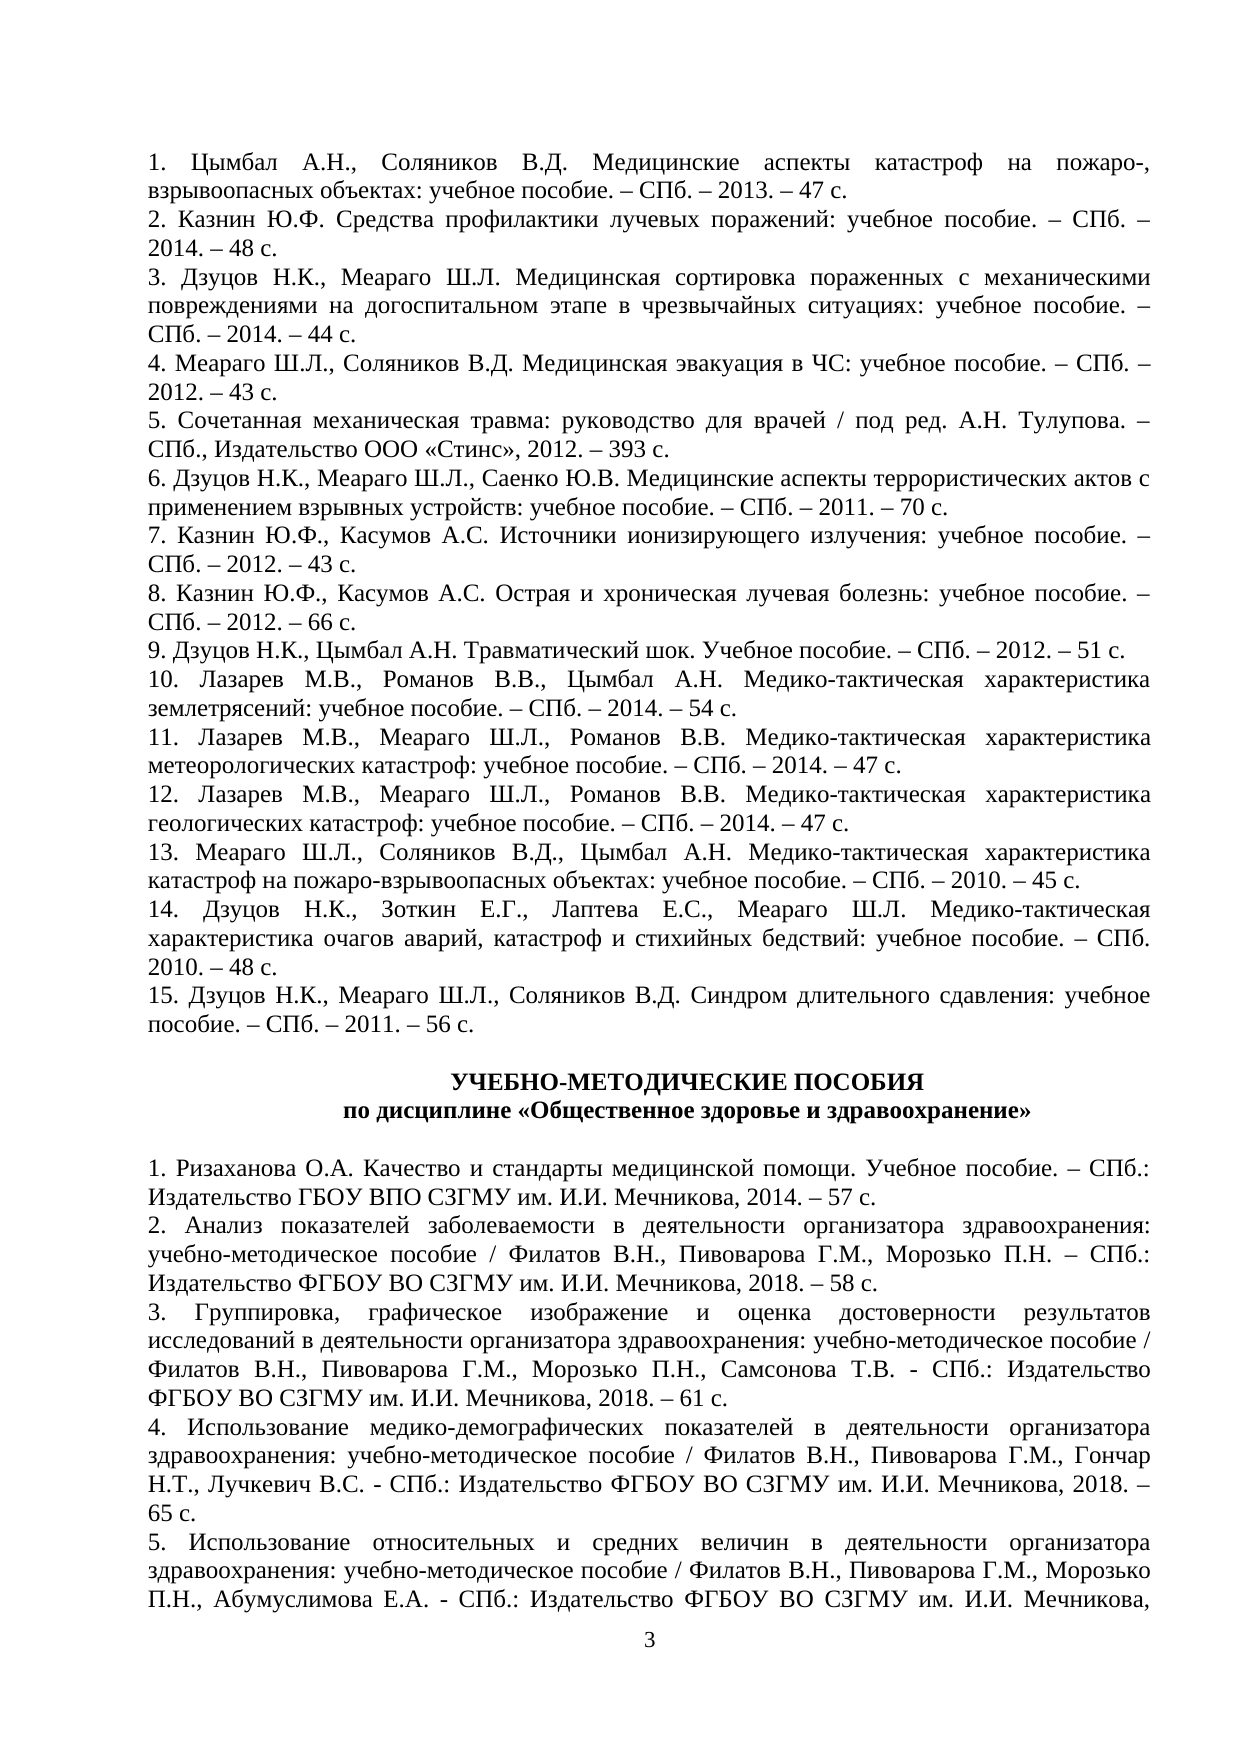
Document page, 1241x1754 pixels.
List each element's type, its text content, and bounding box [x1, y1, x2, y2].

list 15. Дзуцов Н.К., Меараго Ш.Л., Соляников В.Д. Синдром длительного сдавления: учебное пособие. – СПб. – 2011. – 56 с. [148, 981, 1152, 1038]
list 4. Использование медико-демографических показателей в деятельности организатора здравоохранения: учебно-методическое пособие / Филатов В.Н., Пивоварова Г.М., Гончар Н.Т., Лучкевич В.С. - СПб.: Издательство ФГБОУ ВО СЗГМУ им. И.И. Мечникова, 2018. – 65 с. [148, 1412, 1152, 1527]
list 12. Лазарев М.В., Меараго Ш.Л., Романов В.В. Медико-тактическая характеристика геологических катастроф: учебное пособие. – СПб. – 2014. – 47 с. [148, 779, 1152, 837]
list 14. Дзуцов Н.К., Зоткин Е.Г., Лаптева Е.С., Меараго Ш.Л. Медико-тактическая характеристика очагов аварий, катастроф и стихийных бедствий: учебное пособие. – СПб. 2010. – 48 с. [148, 894, 1152, 981]
list 11. Лазарев М.В., Меараго Ш.Л., Романов В.В. Медико-тактическая характеристика метеорологических катастроф: учебное пособие. – СПб. – 2014. – 47 с. [148, 722, 1152, 779]
list 1. Цымбал А.Н., Соляников В.Д. Медицинские аспекты катастроф на пожаро-, взрывоопасных объектах: учебное пособие. – СПб. – 2013. – 47 с. [148, 147, 1152, 204]
list 3. Группировка, графическое изображение и оценка достоверности результатов исследований в деятельности организатора здравоохранения: учебно-методическое пособие / Филатов В.Н., Пивоварова Г.М., Морозько П.Н., Самсонова Т.В. - СПб.: Издательство ФГБОУ ВО СЗГМУ им. И.И. Мечникова, 2018. – 61 с. [148, 1297, 1152, 1412]
list 4. Меараго Ш.Л., Соляников В.Д. Медицинская эвакуация в ЧС: учебное пособие. – СПб. – 2012. – 43 с. [148, 348, 1152, 406]
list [148, 1527, 1152, 1613]
list 1. Ризаханова О.А. Качество и стандарты медицинской помощи. Учебное пособие. – СПб.: Издательство ГБОУ ВПО СЗГМУ им. И.И. Мечникова, 2014. – 57 с. [148, 1153, 1152, 1211]
list 8. Казнин Ю.Ф., Касумов А.С. Острая и хроническая лучевая болезнь: учебное пособие. – СПб. – 2012. – 66 с. [148, 578, 1152, 636]
list УЧЕБНО-МЕТОДИЧЕСКИЕ ПОСОБИЯ [223, 1067, 1152, 1096]
list 9. Дзуцов Н.К., Цымбал А.Н. Травматический шок. Учебное пособие. – СПб. – 2012. – 51 с. [148, 636, 1152, 664]
list 2. Казнин Ю.Ф. Средства профилактики лучевых поражений: учебное пособие. – СПб. – 2014. – 48 с. [148, 204, 1152, 262]
list 5. Сочетанная механическая травма: руководство для врачей / под ред. А.Н. Тулупова. – СПб., Издательство ООО «Стинс», 2012. – 393 с. [148, 406, 1152, 463]
list 6. Дзуцов Н.К., Меараго Ш.Л., Саенко Ю.В. Медицинские аспекты террористических актов с применением взрывных устройств: учебное пособие. – СПб. – 2011. – 70 с. [148, 463, 1152, 521]
list по дисциплине «Общественное здоровье и здравоохранение» [223, 1096, 1152, 1124]
list 7. Казнин Ю.Ф., Касумов А.С. Источники ионизирующего излучения: учебное пособие. – СПб. – 2012. – 43 с. [148, 521, 1152, 578]
list 2. Анализ показателей заболеваемости в деятельности организатора здравоохранения: учебно-методическое пособие / Филатов В.Н., Пивоварова Г.М., Морозько П.Н. – СПб.: Издательство ФГБОУ ВО СЗГМУ им. И.И. Мечникова, 2018. – 58 с. [148, 1211, 1152, 1297]
list 3. Дзуцов Н.К., Меараго Ш.Л. Медицинская сортировка пораженных с механическими повреждениями на догоспитальном этапе в чрезвычайных ситуациях: учебное пособие. – СПб. – 2014. – 44 с. [148, 262, 1152, 348]
list 10. Лазарев М.В., Романов В.В., Цымбал А.Н. Медико-тактическая характеристика землетрясений: учебное пособие. – СПб. – 2014. – 54 с. [148, 664, 1152, 722]
list 13. Меараго Ш.Л., Соляников В.Д., Цымбал А.Н. Медико-тактическая характеристика катастроф на пожаро-взрывоопасных объектах: учебное пособие. – СПб. – 2010. – 45 с. [148, 837, 1152, 894]
